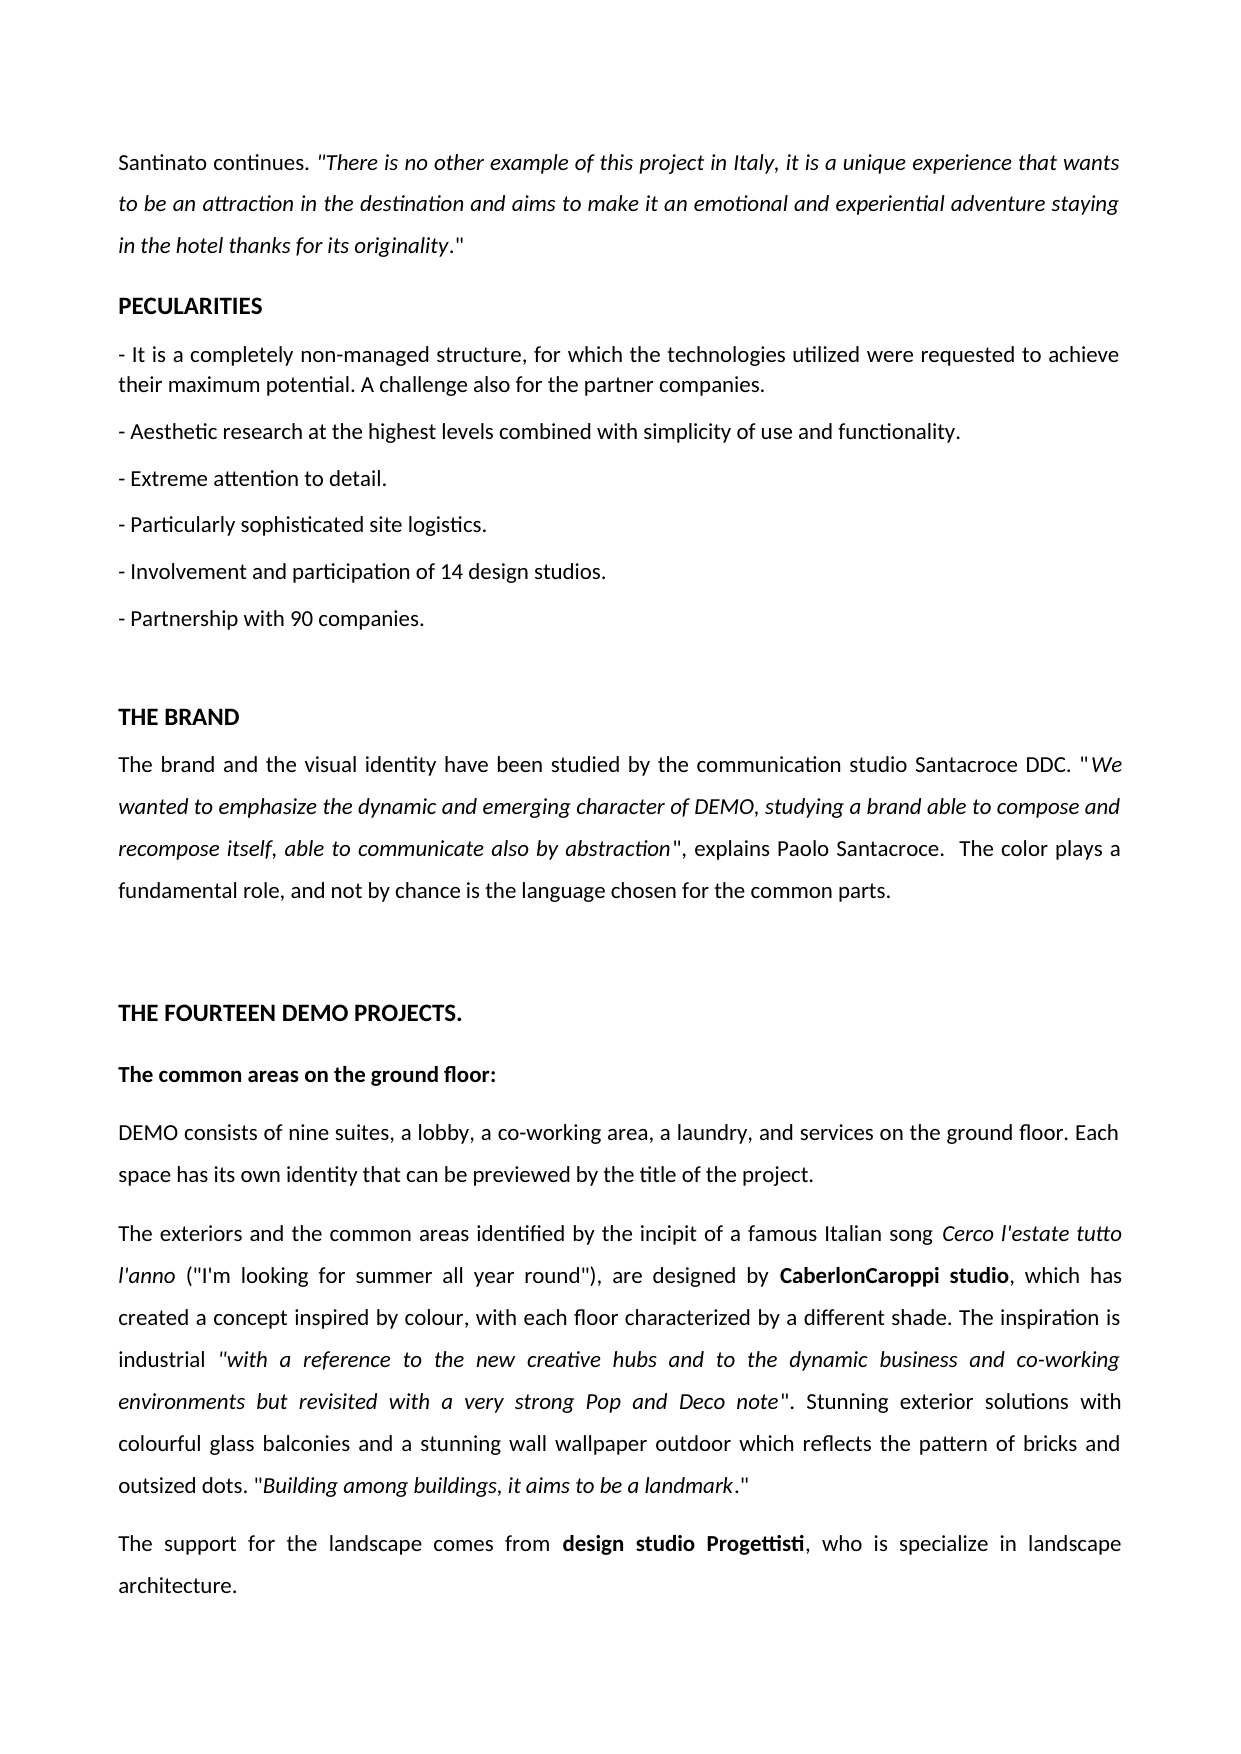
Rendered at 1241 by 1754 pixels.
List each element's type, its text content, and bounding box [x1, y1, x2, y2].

text - It is a completely non-managed structure, for which the technologies utilized were requested to achieve their maximum potential. A challenge also for the partner companies. [118, 340, 1122, 398]
text - Aesthetic research at the highest levels combined with simplicity of use and functionality. [118, 417, 1122, 445]
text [118, 148, 1122, 259]
text The support for the landscape comes from design studio Progettisti, who is specialize in landscape architecture. [118, 1529, 1122, 1599]
text - Partnership with 90 companies. [118, 604, 1122, 632]
text The exteriors and the common areas identified by the incipit of a famous Italian song Cerco l'estate tutto l'anno ("I'm looking for summer all year round"), are designed by CaberlonCaroppi studio, which has created a concept inspired by colour, with each floor characterized by a different shade. The inspiration is industrial "with a reference to the new creative hubs and to the dynamic business and co-working environments but revisited with a very strong Pop and Deco note". Stunning exterior solutions with colourful glass balconies and a stunning wall wallpaper outdoor which reflects the pattern of bricks and outsized dots. "Building among buildings, it aims to be a landmark." [118, 1219, 1122, 1499]
text - Involvement and participation of 14 design studios. [118, 557, 1122, 586]
text The brand and the visual identity have been studied by the communication studio Santacroce DDC. "We wanted to emphasize the dynamic and emerging character of DEMO, studying a brand able to compose and recompose itself, able to communicate also by abstraction", explains Paolo Santacroce. The color plays a fundamental role, and not by chance is the language chosen for the common parts. [118, 750, 1122, 904]
text THE FOURTEEN DEMO PROJECTS. [118, 997, 1122, 1028]
text The common areas on the ground floor: [118, 1060, 1122, 1088]
text - Particularly sophisticated site logistics. [118, 511, 1122, 539]
text DEMO consists of nine suites, a lobby, a co-working area, a laundry, and services on the ground floor. Each space has its own identity that can be previewed by the title of the project. [118, 1118, 1122, 1188]
text - Extreme attention to detail. [118, 464, 1122, 492]
text THE BRAND [118, 701, 1122, 731]
text PECULARITIES [118, 290, 1122, 321]
